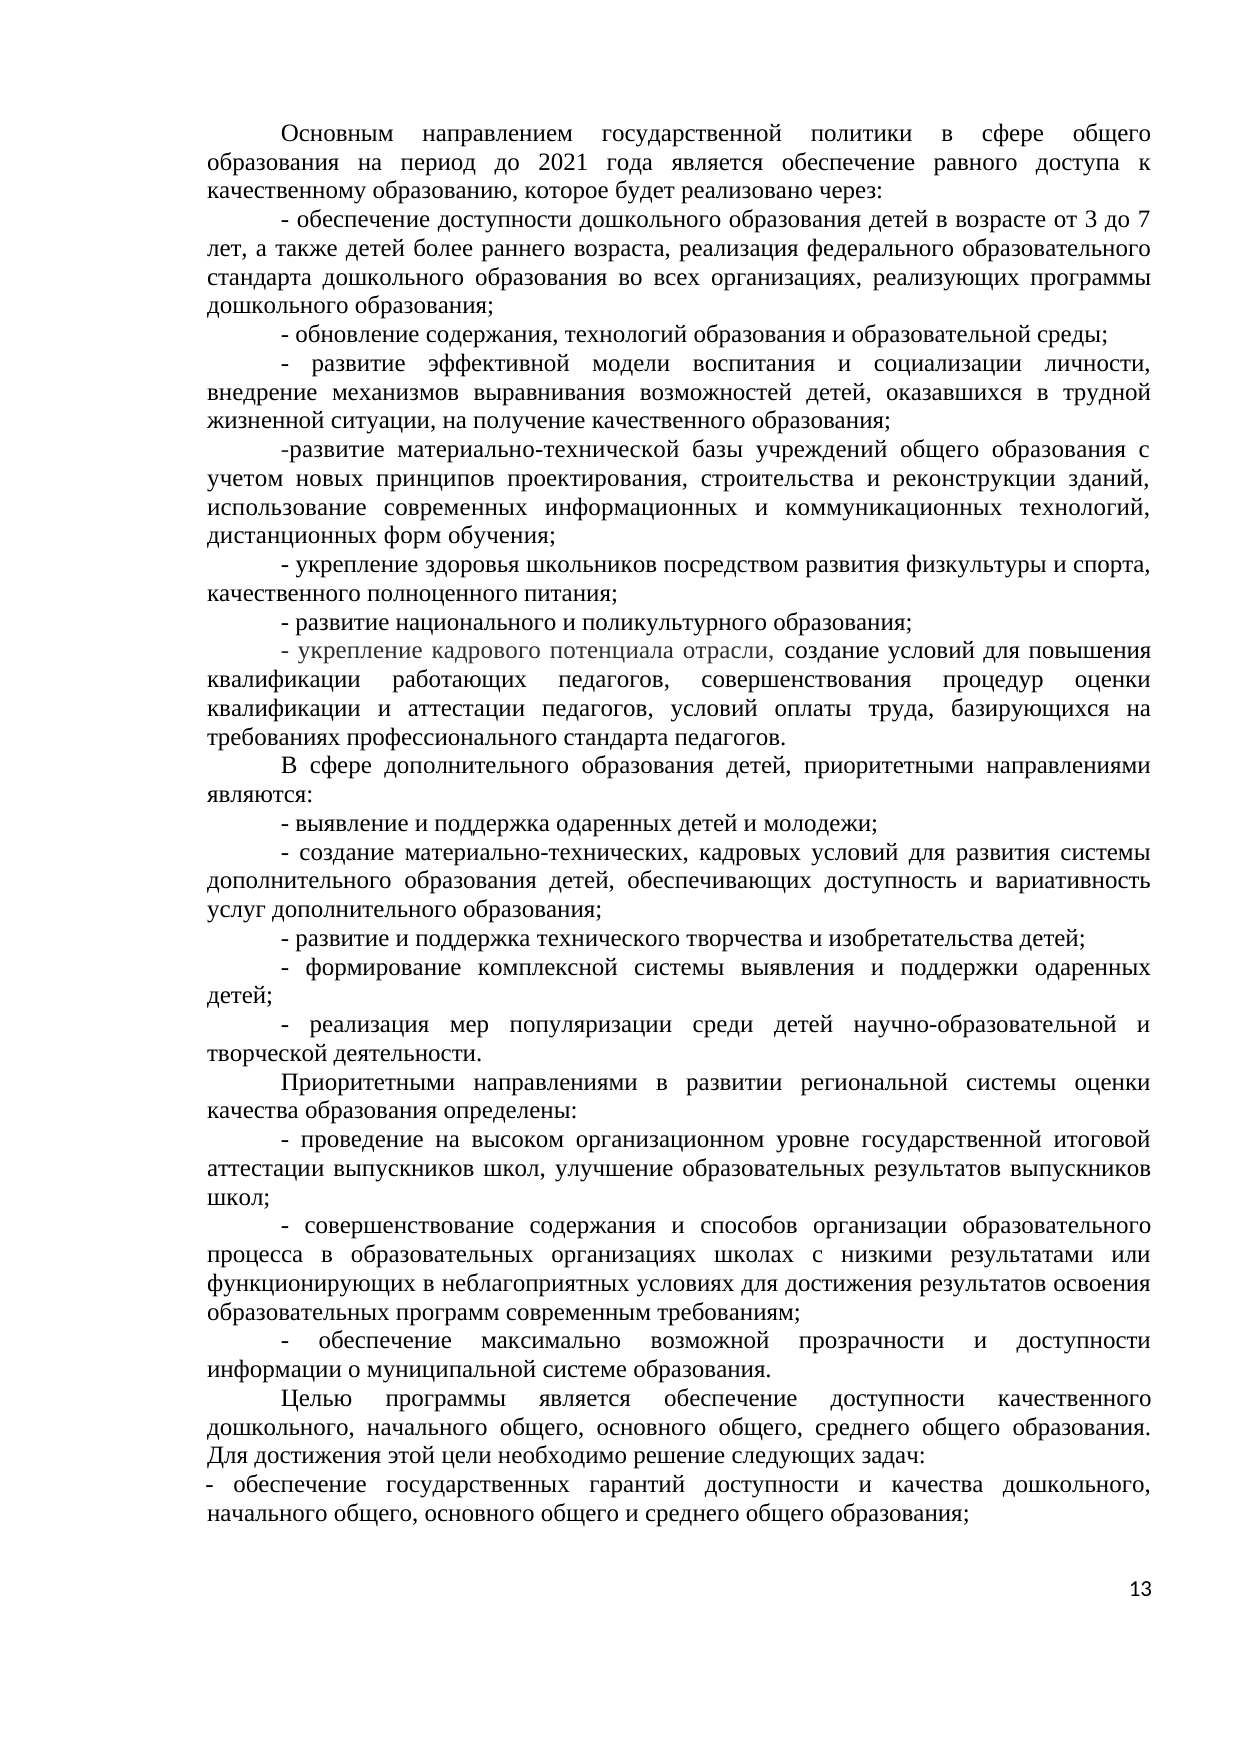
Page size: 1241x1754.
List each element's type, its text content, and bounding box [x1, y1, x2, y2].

text - укрепление здоровья школьников посредством развития физкультуры и спорта, качественного полноценного питания; [207, 549, 1152, 607]
text - выявление и поддержка одаренных детей и молодежи; [207, 808, 1152, 837]
text - развитие национального и поликультурного образования; [207, 607, 1152, 636]
text - создание материально-технических, кадровых условий для развития системы дополнительного образования детей, обеспечивающих доступность и вариативность услуг дополнительного образования; [207, 837, 1152, 923]
text Приоритетными направлениями в развитии региональной системы оценки качества образования определены: [207, 1067, 1152, 1124]
text - совершенствование содержания и способов организации образовательного процесса в образовательных организациях школах с низкими результатами или функционирующих в неблагоприятных условиях для достижения результатов освоения образовательных программ современным требованиям; [207, 1211, 1152, 1326]
text Целью программы является обеспечение доступности качественного дошкольного, начального общего, основного общего, среднего общего образования. Для достижения этой цели необходимо решение следующих задач: [207, 1383, 1152, 1469]
text - проведение на высоком организационном уровне государственной итоговой аттестации выпускников школ, улучшение образовательных результатов выпускников школ; [207, 1124, 1152, 1211]
text - обновление содержания, технологий образования и образовательной среды; [207, 319, 1152, 348]
text - развитие и поддержка технического творчества и изобретательства детей; [207, 923, 1152, 952]
text - укрепление кадрового потенциала отрасли, создание условий для повышения квалификации работающих педагогов, совершенствования процедур оценки квалификации и аттестации педагогов, условий оплаты труда, базирующихся на требованиях профессионального стандарта педагогов. [207, 636, 1152, 751]
text - формирование комплексной системы выявления и поддержки одаренных детей; [207, 952, 1152, 1009]
text - реализация мер популяризации среди детей научно-образовательной и творческой деятельности. [207, 1009, 1152, 1067]
text - обеспечение максимально возможной прозрачности и доступности информации о муниципальной системе образования. [207, 1326, 1152, 1383]
text - обеспечение доступности дошкольного образования детей в возрасте от 3 до 7 лет, а также детей более раннего возраста, реализация федерального образовательного стандарта дошкольного образования во всех организациях, реализующих программы дошкольного образования; [207, 204, 1152, 319]
text В сфере дополнительного образования детей, приоритетными направлениями являются: [207, 751, 1152, 808]
text -развитие материально-технической базы учреждений общего образования с учетом новых принципов проектирования, строительства и реконструкции зданий, использование современных информационных и коммуникационных технологий, дистанционных форм обучения; [207, 434, 1152, 549]
text - обеспечение государственных гарантий доступности и качества дошкольного, начального общего, основного общего и среднего общего образования; [205, 1469, 1152, 1527]
text Основным направлением государственной политики в сфере общего образования на период до 2021 года является обеспечение равного доступа к качественному образованию, которое будет реализовано через: [207, 118, 1152, 204]
text - развитие эффективной модели воспитания и социализации личности, внедрение механизмов выравнивания возможностей детей, оказавшихся в трудной жизненной ситуации, на получение качественного образования; [207, 348, 1152, 434]
